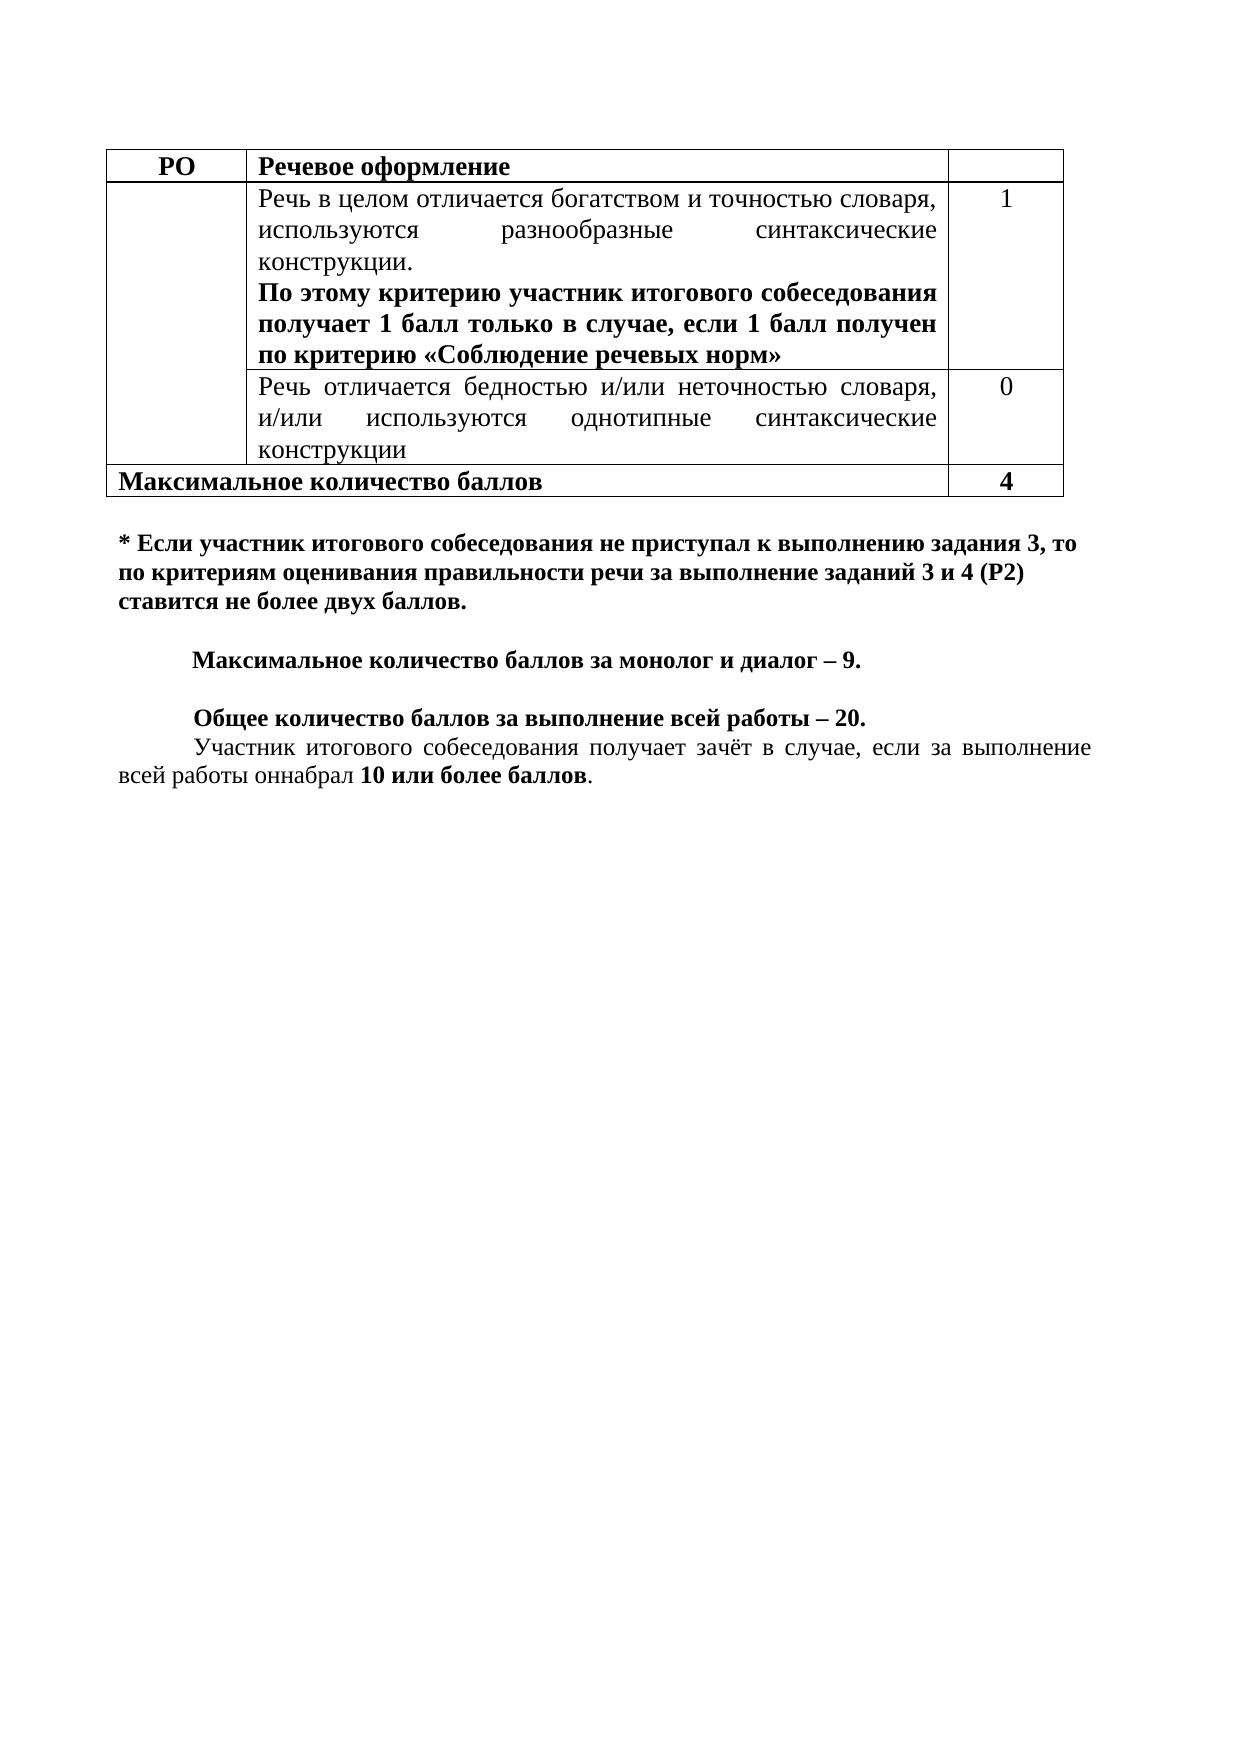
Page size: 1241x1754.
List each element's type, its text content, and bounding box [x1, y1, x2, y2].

table_cell Речь в целом отличается богатством и точностью словаря, используются разнообразные синтаксические конструкции. По этому критерию участник итогового собеседования получает 1 балл только в случае, если 1 балл получен по критерию «Соблюдение речевых норм» [247, 183, 948, 369]
table_header [949, 150, 1063, 181]
table_header РО [107, 150, 246, 181]
text Максимальное количество баллов за монолог и диалог – 9. [118, 646, 1093, 674]
table_cell Максимальное количество баллов [107, 465, 948, 496]
list Общее количество баллов за выполнение всей работы – 20. [118, 703, 1093, 732]
table_cell Речь отличается бедностью и/или неточностью словаря, и/или используются однотипные синтаксические конструкции [247, 370, 948, 464]
table_cell [107, 183, 246, 464]
table_cell 4 [949, 465, 1063, 496]
table_cell 1 [949, 183, 1063, 369]
table_cell 0 [949, 370, 1063, 464]
list Участник итогового собеседования получает зачёт в случае, если за выполнение всей работы оннабрал 10 или более баллов. [118, 732, 1093, 789]
text * Если участник итогового собеседования не приступал к выполнению задания 3, то по критериям оценивания правильности речи за выполнение заданий 3 и 4 (P2) ставится не более двух баллов. [118, 528, 1093, 614]
table_header Речевое оформление [247, 150, 948, 181]
